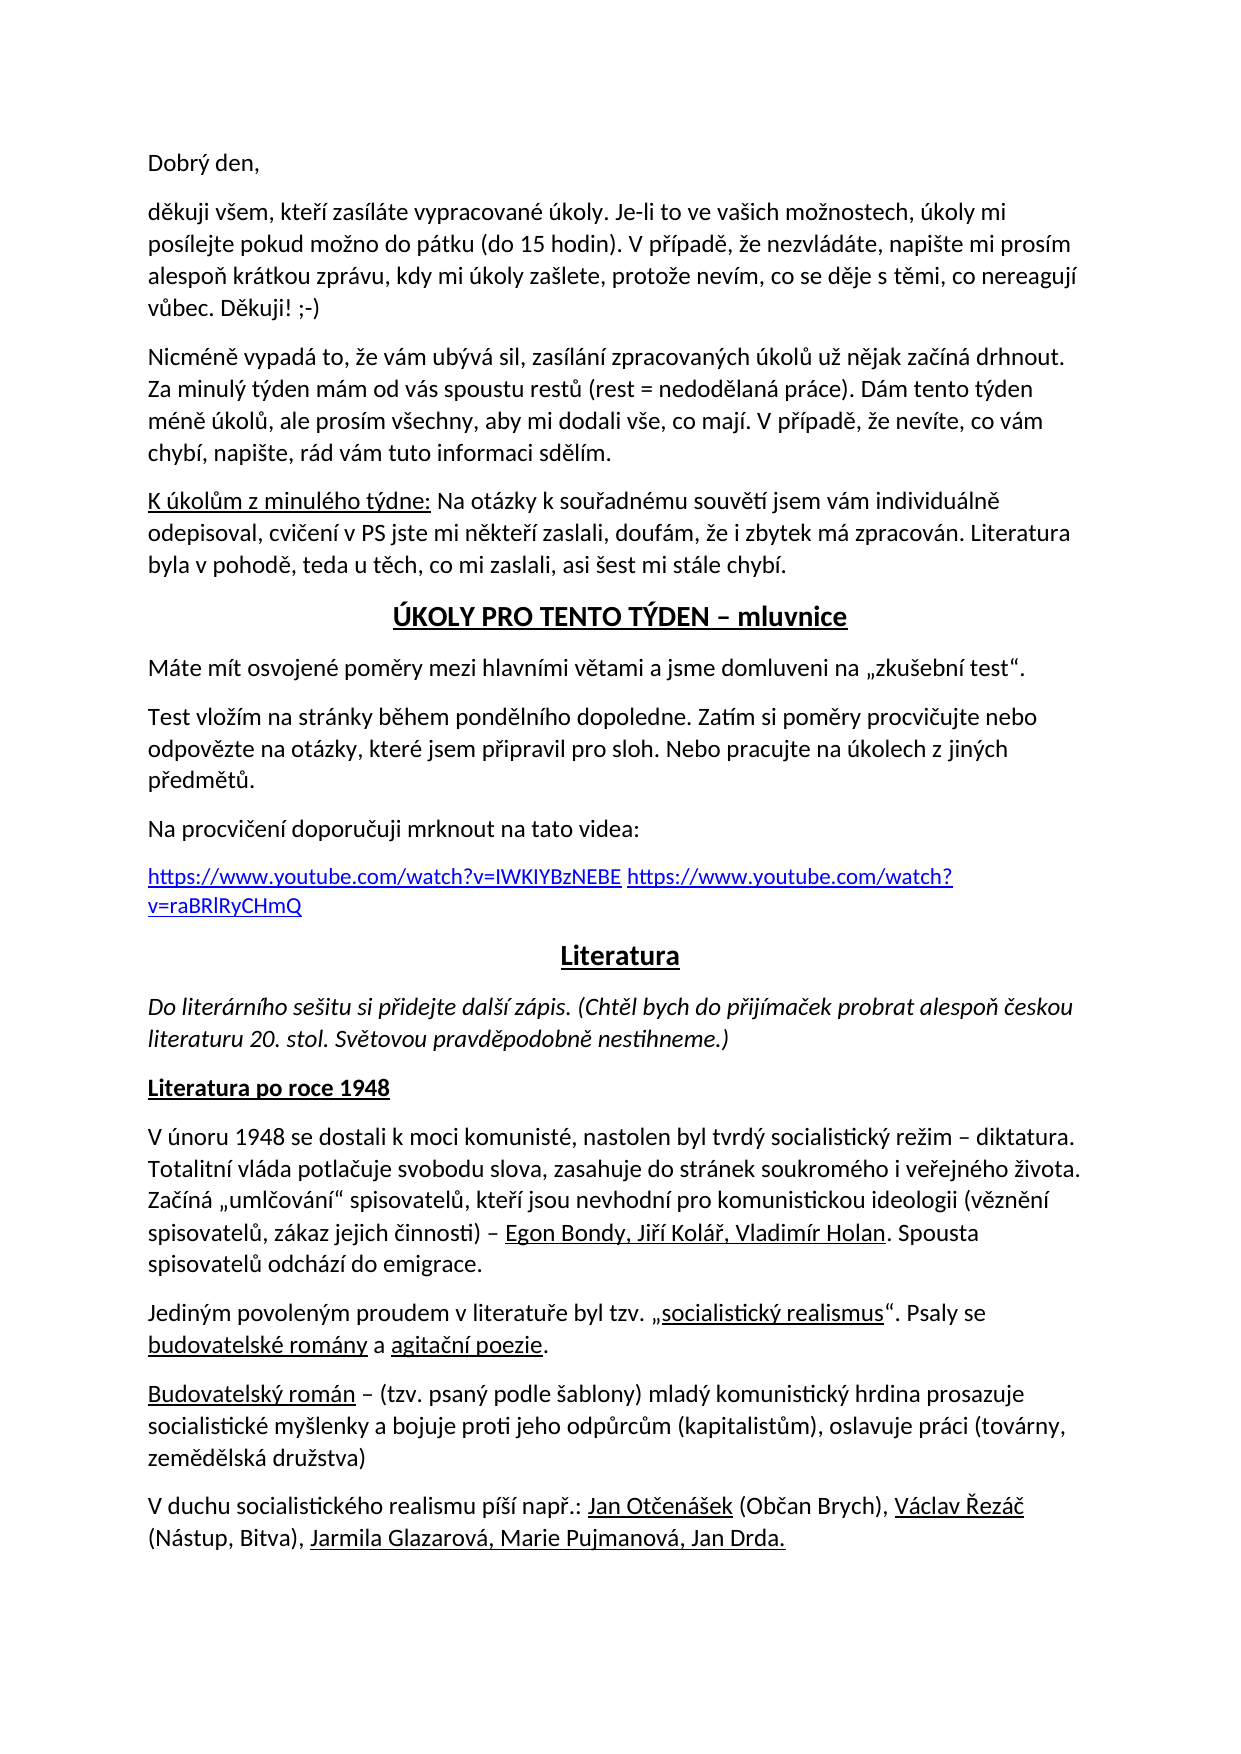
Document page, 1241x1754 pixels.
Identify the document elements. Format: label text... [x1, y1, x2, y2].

text Nicméně vypadá to, že vám ubývá sil, zasílání zpracovaných úkolů už nějak začíná drhnout. Za minulý týden mám od vás spoustu restů (rest = nedodělaná práce). Dám tento týden méně úkolů, ale prosím všechny, aby mi dodali vše, co mají. V případě, že nevíte, co vám chybí, napište, rád vám tuto informaci sdělím. [148, 341, 1093, 467]
text Máte mít osvojené poměry mezi hlavními větami a jsme domluveni na „zkušební test“. [148, 652, 1093, 683]
text Budovatelský román – (tzv. psaný podle šablony) mladý komunistický hrdina prosazuje socialistické myšlenky a bojuje proti jeho odpůrcům (kapitalistům), oslavuje práci (továrny, zemědělská družstva) [148, 1378, 1093, 1472]
text Do literárního sešitu si přidejte další zápis. (Chtěl bych do přijímaček probrat alespoň českou literaturu 20. stol. Světovou pravděpodobně nestihneme.) [148, 991, 1093, 1054]
text Literatura po roce 1948 [148, 1072, 1093, 1103]
text https://www.youtube.com/watch?v=IWKIYBzNEBE https://www.youtube.com/watch?v=raBRlRyCHmQ [148, 862, 1093, 919]
text Test vložím na stránky během pondělního dopoledne. Zatím si poměry procvičujte nebo odpovězte na otázky, které jsem připravil pro sloh. Nebo pracujte na úkolech z jiných předmětů. [148, 701, 1093, 795]
text Dobrý den, [148, 148, 1093, 178]
text V duchu socialistického realismu píší např.: Jan Otčenášek (Občan Brych), Václav Řezáč (Nástup, Bitva), Jarmila Glazarová, Marie Pujmanová, Jan Drda. [148, 1491, 1093, 1553]
text Literatura [148, 937, 1093, 973]
text Na procvičení doporučuji mrknout na tato videa: [148, 813, 1093, 844]
text K úkolům z minulého týdne: Na otázky k souřadnému souvětí jsem vám individuálně odepisoval, cvičení v PS jste mi někteří zaslali, doufám, že i zbytek má zpracován. Literatura byla v pohodě, teda u těch, co mi zaslali, asi šest mi stále chybí. [148, 485, 1093, 580]
text ÚKOLY PRO TENTO TÝDEN – mluvnice [148, 598, 1093, 634]
text V únoru 1948 se dostali k moci komunisté, nastolen byl tvrdý socialistický režim – diktatura. Totalitní vláda potlačuje svobodu slova, zasahuje do stránek soukromého i veřejného života. Začíná „umlčování“ spisovatelů, kteří jsou nevhodní pro komunistickou ideologii (věznění spisovatelů, zákaz jejich činnosti) – Egon Bondy, Jiří Kolář, Vladimír Holan. Spousta spisovatelů odchází do emigrace. [148, 1121, 1093, 1279]
text děkuji všem, kteří zasíláte vypracované úkoly. Je-li to ve vašich možnostech, úkoly mi posílejte pokud možno do pátku (do 15 hodin). V případě, že nezvládáte, napište mi prosím alespoň krátkou zprávu, kdy mi úkoly zašlete, protože nevím, co se děje s těmi, co nereagují vůbec. Děkuji! ;-) [148, 196, 1093, 323]
text Jediným povoleným proudem v literatuře byl tzv. „socialistický realismus“. Psaly se budovatelské romány a agitační poezie. [148, 1297, 1093, 1360]
